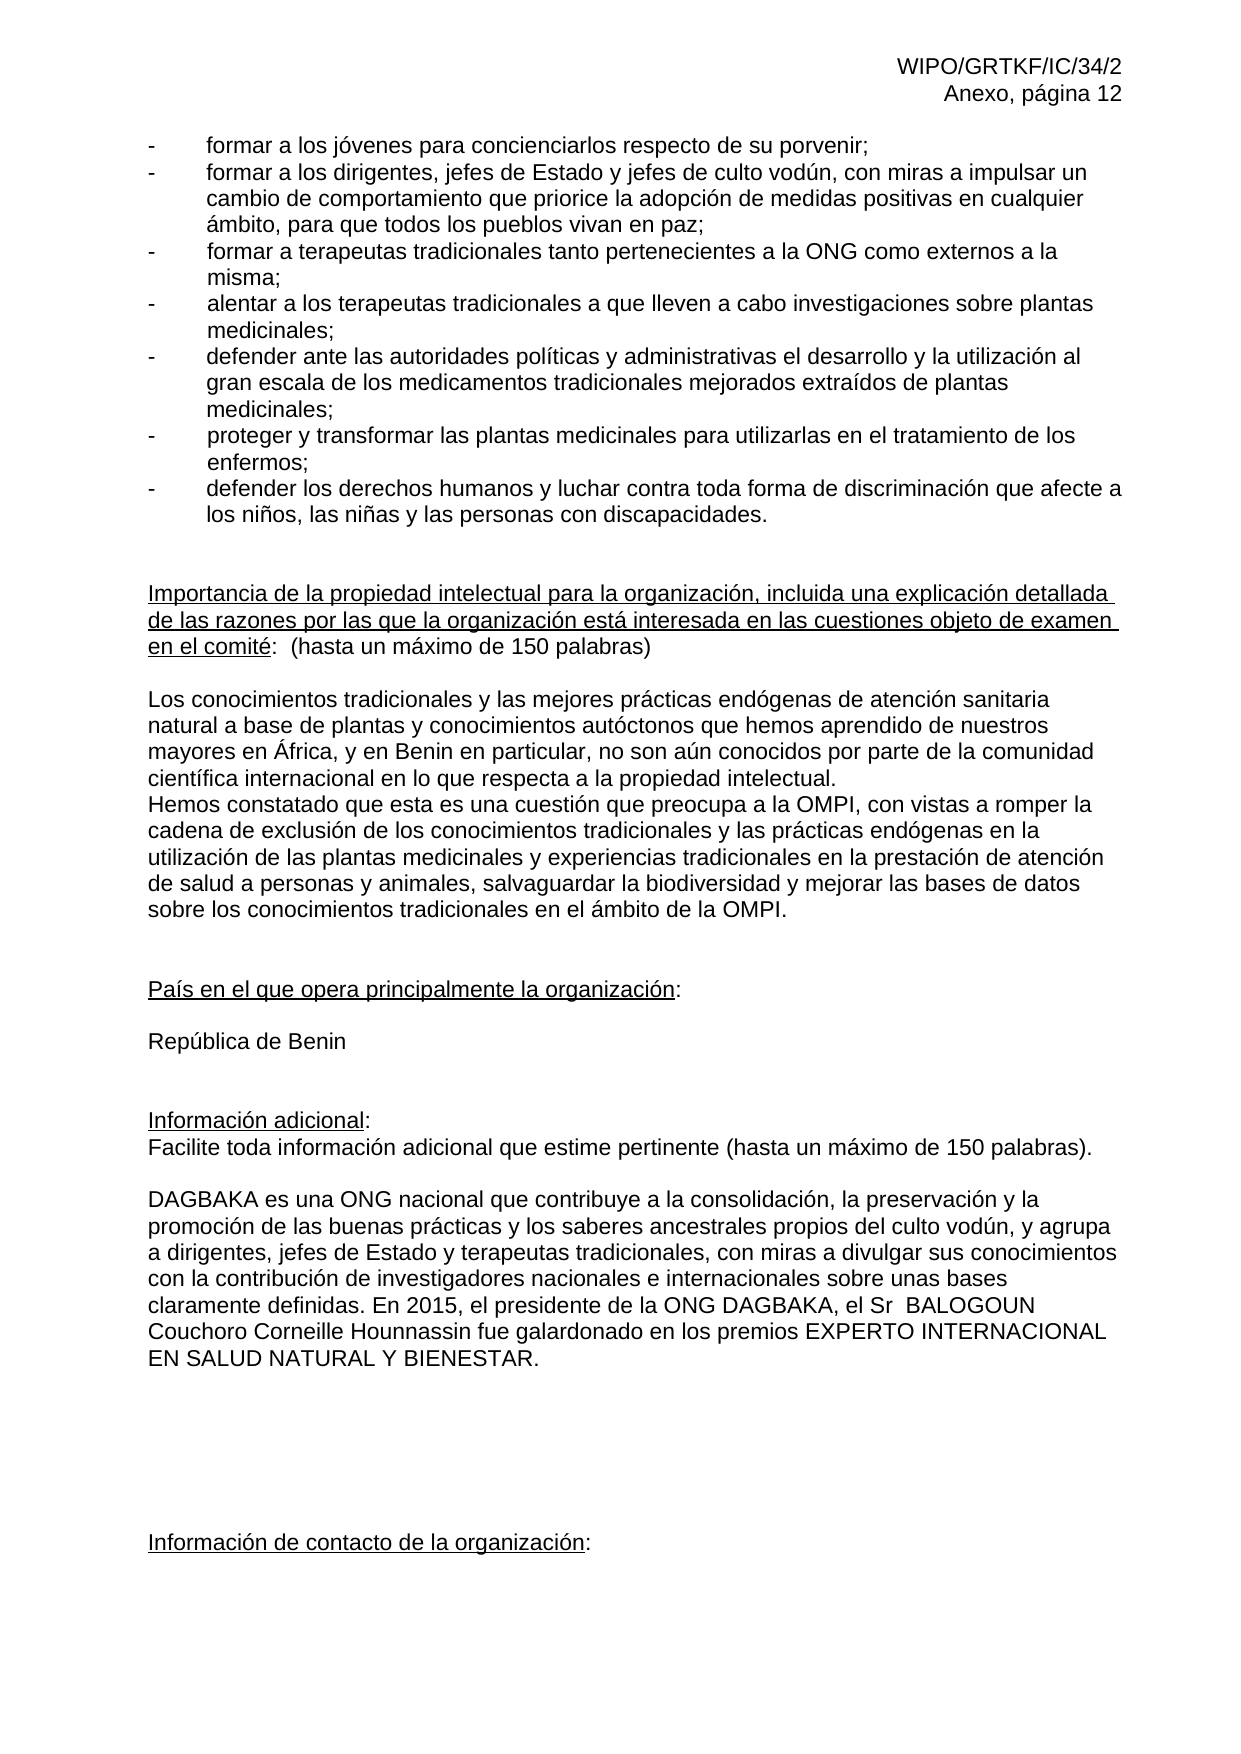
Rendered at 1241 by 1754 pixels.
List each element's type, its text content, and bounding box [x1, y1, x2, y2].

text - alentar a los terapeutas tradicionales a que lleven a cabo investigaciones sobre plantas medicinales; [148, 290, 1122, 343]
text Los conocimientos tradicionales y las mejores prácticas endógenas de atención sanitaria natural a base de plantas y conocimientos autóctonos que hemos aprendido de nuestros mayores en África, y en Benin en particular, no son aún conocidos por parte de la comunidad científica internacional en lo que respecta a la propiedad intelectual. [148, 686, 1122, 791]
text Facilite toda información adicional que estime pertinente (hasta un máximo de 150 palabras). [148, 1134, 1124, 1160]
text Importancia de la propiedad intelectual para la organización, incluida una explicación detallada de las razones por las que la organización está interesada en las cuestiones objeto de examen en el comité: (hasta un máximo de 150 palabras) [148, 580, 1124, 659]
text DAGBAKA es una ONG nacional que contribuye a la consolidación, la preservación y la promoción de las buenas prácticas y los saberes ancestrales propios del culto vodún, y agrupa a dirigentes, jefes de Estado y terapeutas tradicionales, con miras a divulgar sus conocimientos con la contribución de investigadores nacionales e internacionales sobre unas bases claramente definidas. En 2015, el presidente de la ONG DAGBAKA, el Sr BALOGOUN Couchoro Corneille Hounnassin fue galardonado en los premios experto internacional en salud natural y bienestar. [148, 1186, 1122, 1371]
text País en el que opera principalmente la organización: [148, 976, 1122, 1002]
text República de Benin [148, 1028, 1122, 1054]
text - formar a los dirigentes, jefes de Estado y jefes de culto vodún, con miras a impulsar un cambio de comportamiento que priorice la adopción de medidas positivas en cualquier ámbito, para que todos los pueblos vivan en paz; [148, 158, 1122, 238]
text Información de contacto de la organización: [148, 1529, 1122, 1555]
text - proteger y transformar las plantas medicinales para utilizarlas en el tratamiento de los enfermos; [148, 422, 1122, 475]
text Información adicional: [148, 1107, 1124, 1134]
text - defender los derechos humanos y luchar contra toda forma de discriminación que afecte a los niños, las niñas y las personas con discapacidades. [148, 475, 1122, 527]
text Hemos constatado que esta es una cuestión que preocupa a la OMPI, con vistas a romper la cadena de exclusión de los conocimientos tradicionales y las prácticas endógenas en la utilización de las plantas medicinales y experiencias tradicionales en la prestación de atención de salud a personas y animales, salvaguardar la biodiversidad y mejorar las bases de datos sobre los conocimientos tradicionales en el ámbito de la OMPI. [148, 791, 1122, 923]
text - formar a los jóvenes para concienciarlos respecto de su porvenir; [148, 132, 1122, 158]
text - formar a terapeutas tradicionales tanto pertenecientes a la ONG como externos a la misma; [148, 238, 1122, 290]
text - defender ante las autoridades políticas y administrativas el desarrollo y la utilización al gran escala de los medicamentos tradicionales mejorados extraídos de plantas medicinales; [148, 343, 1122, 422]
